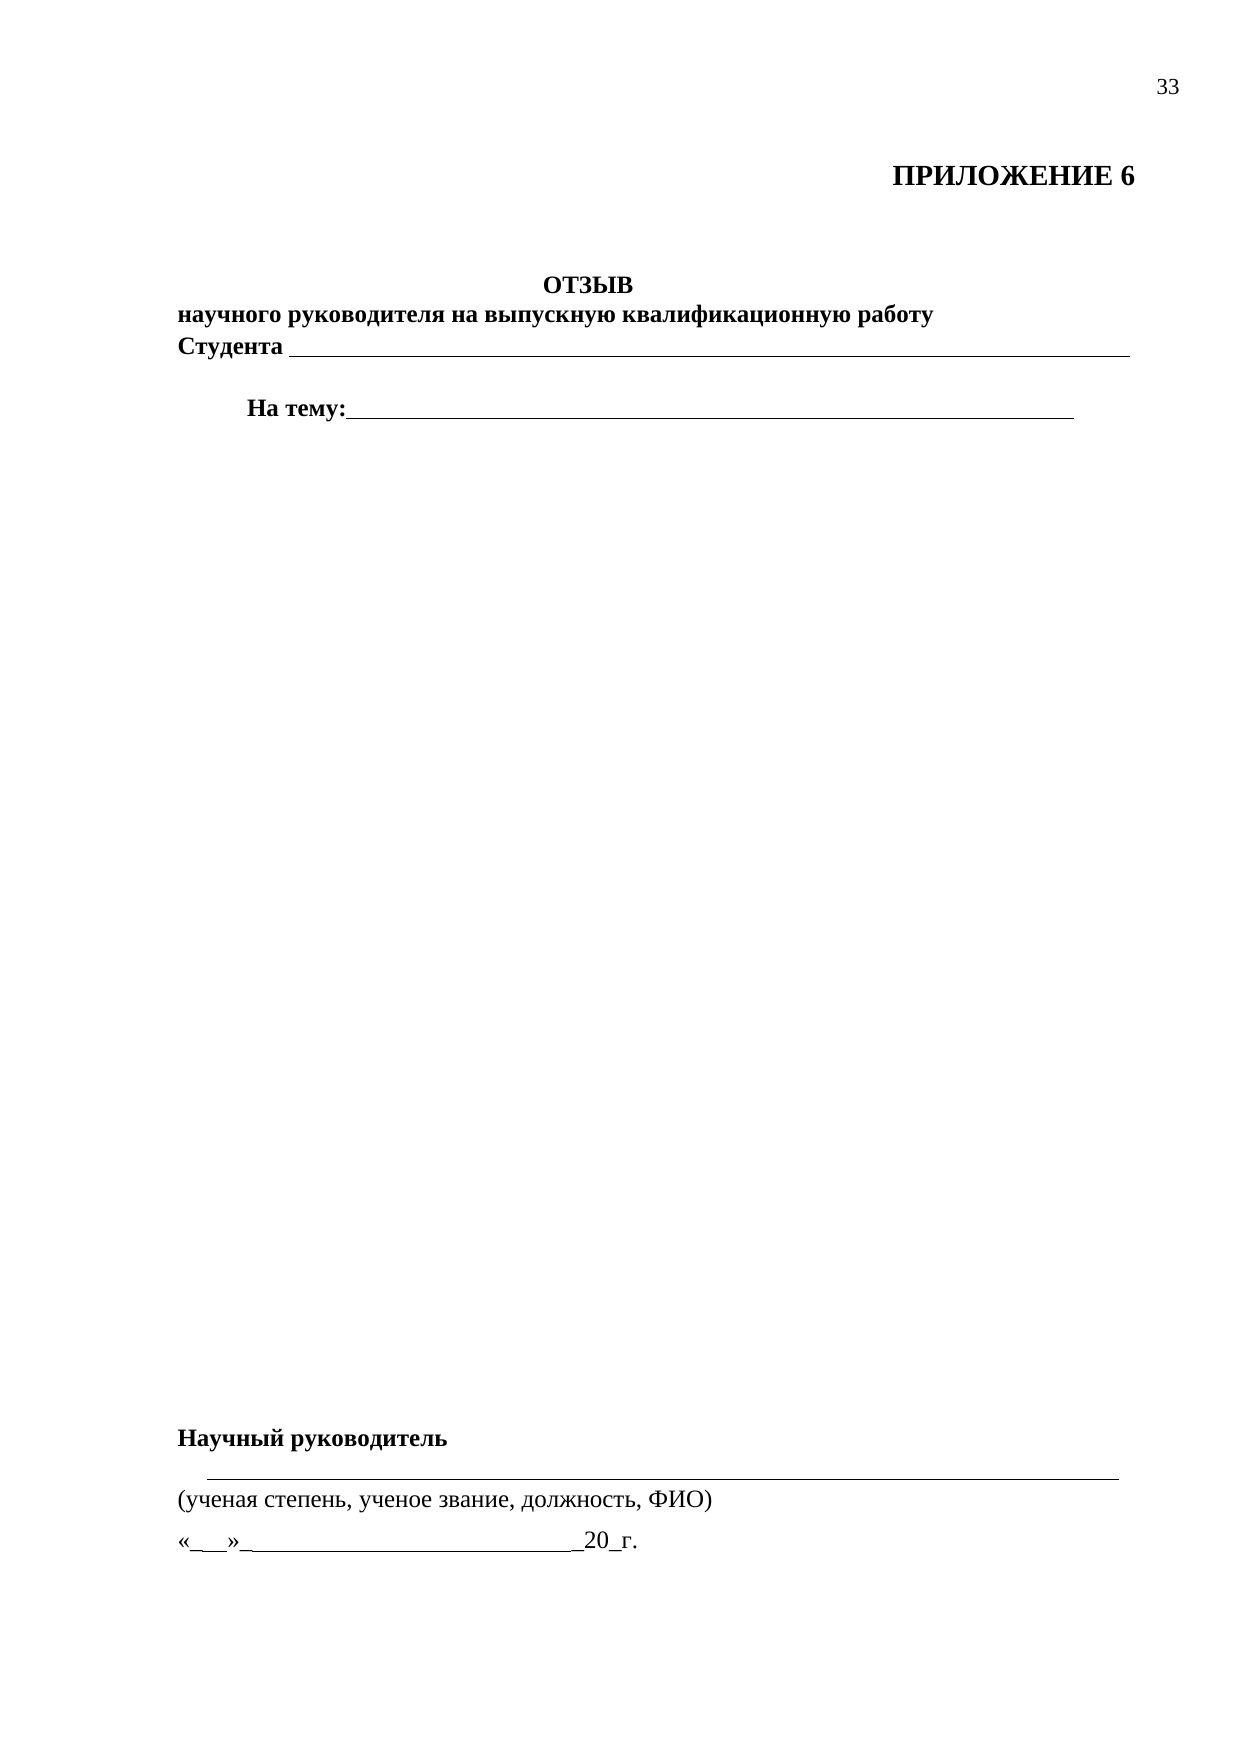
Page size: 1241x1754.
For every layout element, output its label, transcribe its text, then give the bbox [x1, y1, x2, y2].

text На тему: [177, 393, 1144, 422]
text научного руководителя на выпускную квалификационную работу Студента [177, 299, 1011, 359]
text ОТЗЫВ [177, 270, 998, 299]
text «_ »_ _20_г. [177, 1526, 1152, 1554]
text (ученая степень, ученое звание, должность, ФИО) [177, 1484, 1152, 1513]
text Научный руководитель [177, 1423, 1152, 1452]
subtitle ПРИЛОЖЕНИЕ 6 [177, 158, 1135, 192]
